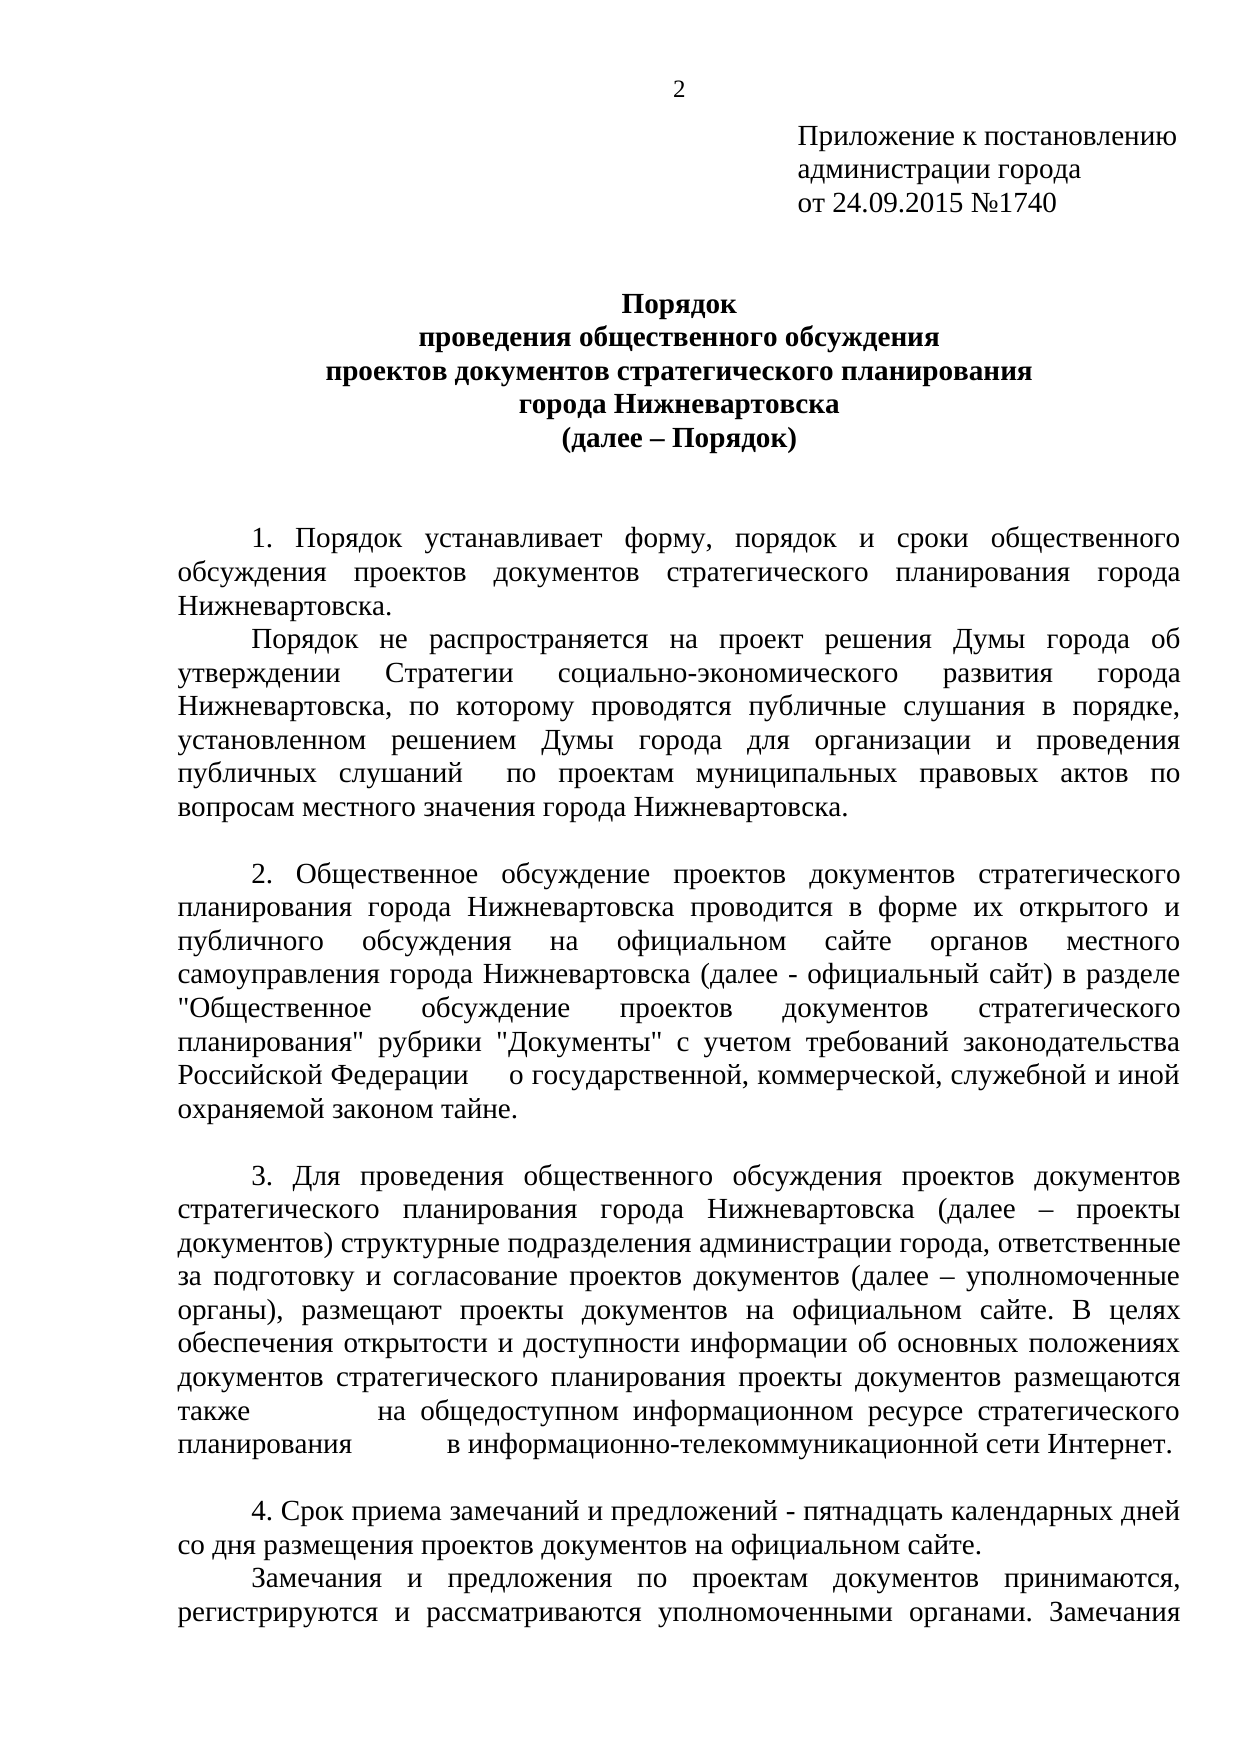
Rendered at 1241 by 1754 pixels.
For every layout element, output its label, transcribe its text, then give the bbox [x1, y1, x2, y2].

text Приложение к постановлению [177, 118, 1181, 152]
text Порядок не распространяется на проект решения Думы города об утверждении Стратегии социально-экономического развития города Нижневартовска, по которому проводятся публичные слушания в порядке, установленном решением Думы города для организации и проведения публичных слушаний по проектам муниципальных правовых актов по вопросам местного значения города Нижневартовска. [177, 621, 1181, 822]
text (далее – Порядок) [177, 420, 1181, 453]
text 4. Срок приема замечаний и предложений - пятнадцать календарных дней со дня размещения проектов документов на официальном сайте. [177, 1493, 1181, 1560]
text 3. Для проведения общественного обсуждения проектов документов стратегического планирования города Нижневартовска (далее – проекты документов) структурные подразделения администрации города, ответственные за подготовку и согласование проектов документов (далее – уполномоченные органы), размещают проекты документов на официальном сайте. В целях обеспечения открытости и доступности информации об основных положениях документов стратегического планирования проекты документов размещаются также на общедоступном информационном ресурсе стратегического планирования в информационно-телекоммуникационной сети Интернет. [177, 1158, 1181, 1460]
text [177, 1560, 1181, 1627]
text проектов документов стратегического планирования [177, 353, 1181, 386]
text администрации города [177, 152, 1181, 185]
text 2. Общественное обсуждение проектов документов стратегического планирования города Нижневартовска проводится в форме их открытого и публичного обсуждения на официальном сайте органов местного самоуправления города Нижневартовска (далее - официальный сайт) в разделе "Общественное обсуждение проектов документов стратегического планирования" рубрики "Документы" с учетом требований законодательства Российской Федерации о государственной, коммерческой, служебной и иной охраняемой законом тайне. [177, 856, 1181, 1124]
text проведения общественного обсуждения [177, 319, 1181, 353]
text Порядок [177, 286, 1181, 319]
text 1. Порядок устанавливает форму, порядок и сроки общественного обсуждения проектов документов стратегического планирования города Нижневартовска. [177, 521, 1181, 621]
text от 24.09.2015 №1740 [177, 185, 1181, 219]
text города Нижневартовска [177, 386, 1181, 420]
